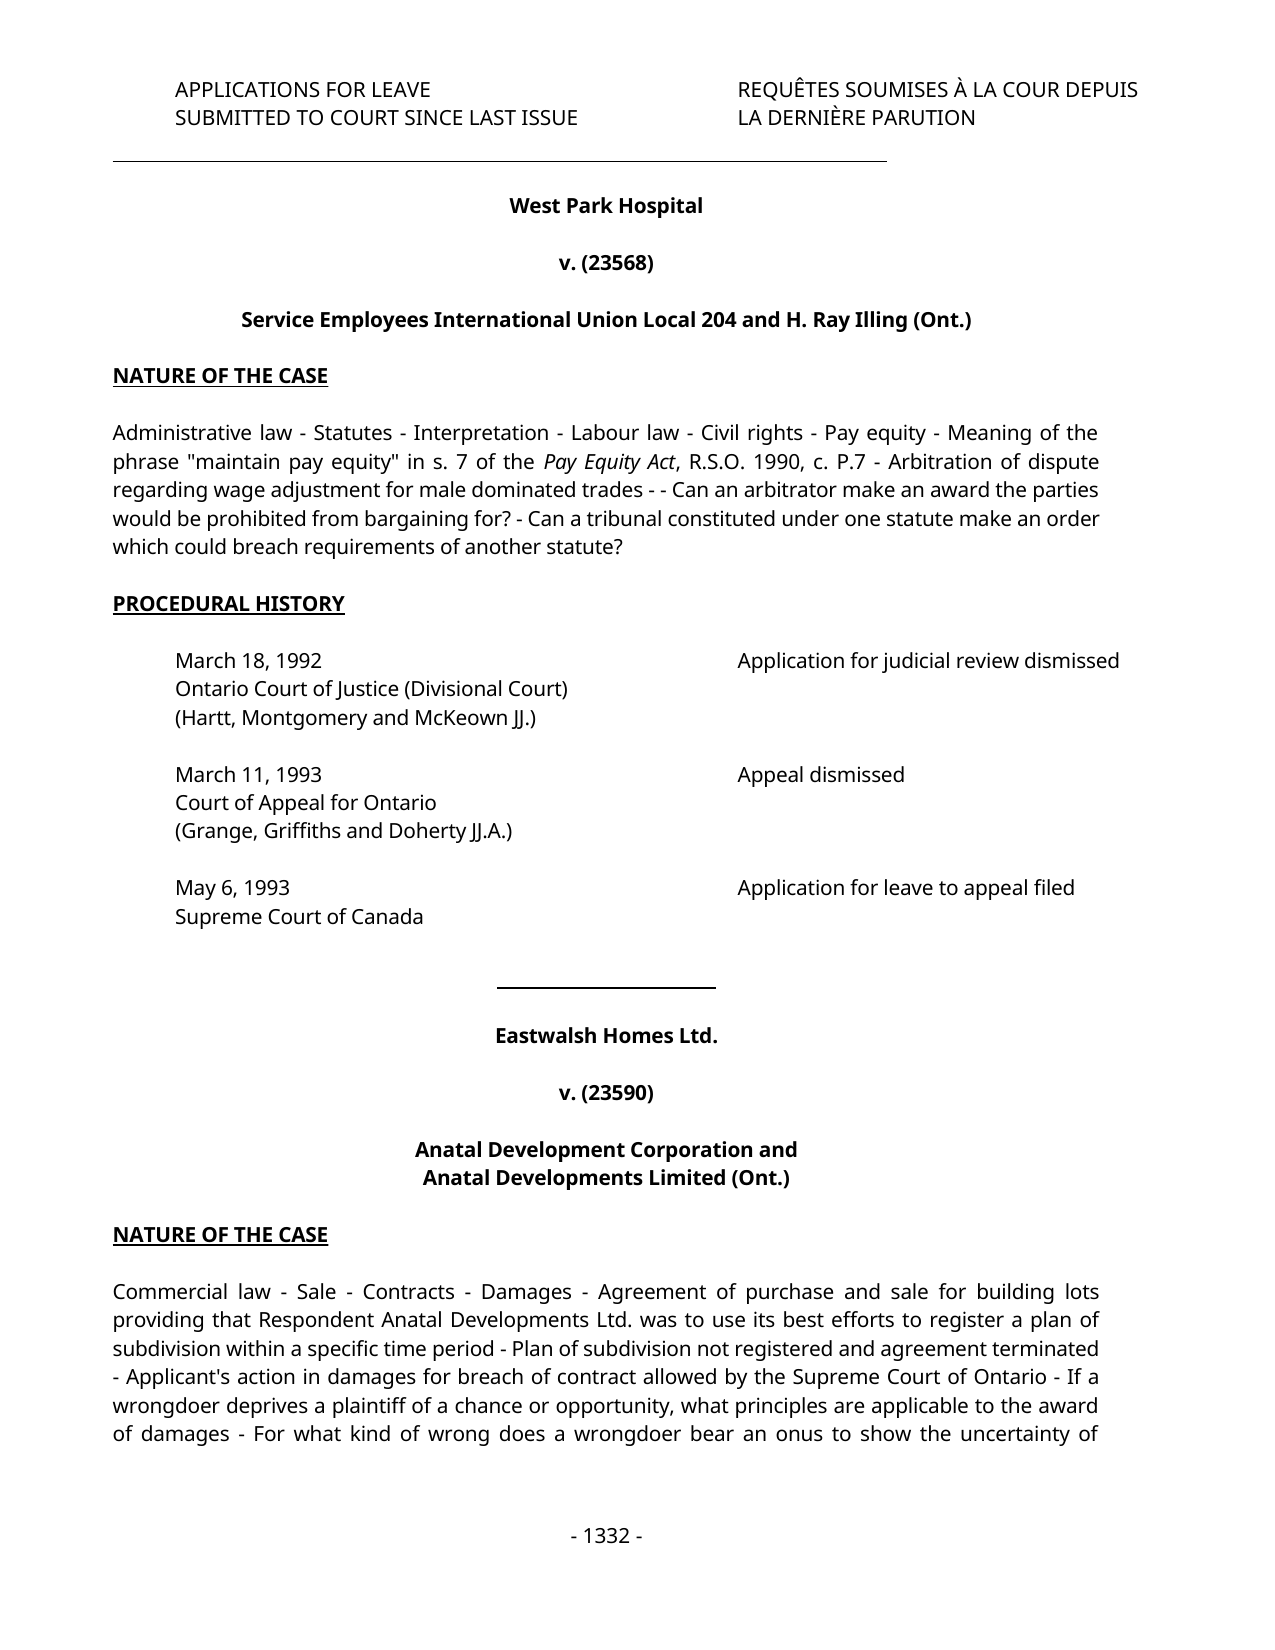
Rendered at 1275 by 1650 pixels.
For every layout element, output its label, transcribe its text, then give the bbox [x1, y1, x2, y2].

text NATURE OF THE CASE [112, 362, 1100, 390]
text NATURE OF THE CASE [112, 1220, 1100, 1249]
text Anatal Developments Limited (Ont.) [112, 1163, 1100, 1192]
text West Park Hospital [112, 191, 1100, 219]
text Eastwalsh Homes Ltd. [112, 1021, 1100, 1050]
text v. (23590) [112, 1078, 1100, 1107]
text Anatal Development Corporation and [112, 1135, 1100, 1163]
table_header March 18, 1992 Ontario Court of Justice (Divisional Court) (Hartt, Montgomery and McKeown JJ.) [113, 646, 675, 731]
table_header Appeal dismissed [675, 760, 1225, 845]
table_header May 6, 1993 Supreme Court of Canada [113, 874, 675, 930]
text Service Employees International Union Local 204 and H. Ray Illing (Ont.) [112, 305, 1100, 333]
table_header Application for judicial review dismissed [675, 646, 1225, 731]
text v. (23568) [112, 248, 1100, 276]
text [112, 1277, 1100, 1448]
table_header Application for leave to appeal filed [675, 874, 1225, 930]
table_header March 11, 1993 Court of Appeal for Ontario (Grange, Griffiths and Doherty JJ.A.) [113, 760, 675, 845]
text Administrative law - Statutes - Interpretation - Labour law - Civil rights - Pay equity - Meaning of the phrase "maintain pay equity" in s. 7 of the Pay Equity Act, R.S.O. 1990, c. P.7 - Arbitration of dispute regarding wage adjustment for male dominated trades - - Can an arbitrator make an award the parties would be prohibited from bargaining for? - Can a tribunal constituted under one statute make an order which could breach requirements of another statute? [112, 418, 1100, 561]
text PROCEDURAL HISTORY [112, 589, 1100, 617]
